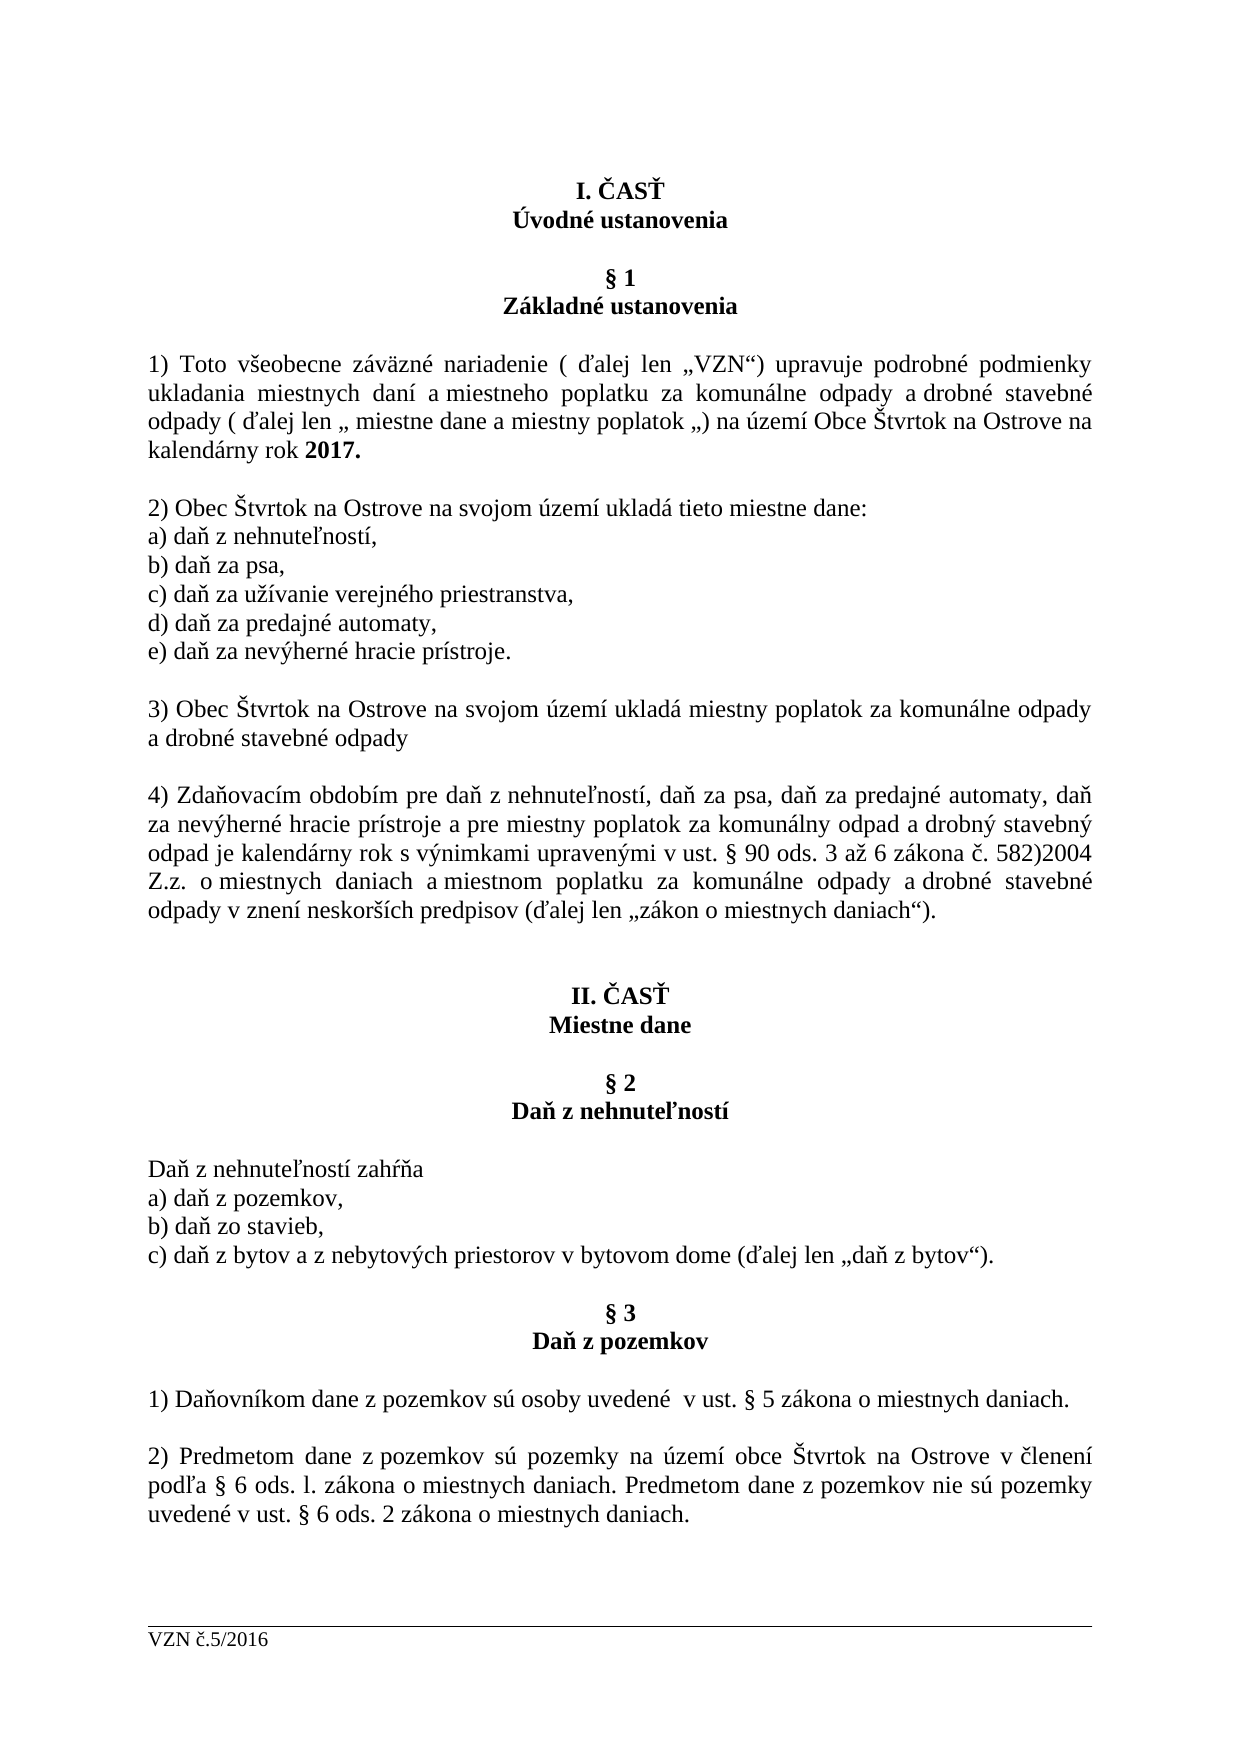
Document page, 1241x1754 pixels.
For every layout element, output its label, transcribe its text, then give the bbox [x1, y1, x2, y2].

subtitle Úvodné ustanovenia [148, 205, 1092, 234]
text b) daň za psa, [148, 550, 1092, 579]
text d) daň za predajné automaty, [148, 608, 1092, 636]
subtitle Miestne dane [148, 1010, 1092, 1039]
text 3) Obec Štvrtok na Ostrove na svojom území ukladá miestny poplatok za komunálne odpady a drobné stavebné odpady [148, 694, 1092, 751]
text c) daň za užívanie verejného priestranstva, [148, 579, 1092, 608]
list § 2 [148, 1068, 1092, 1096]
text 4) Zdaňovacím obdobím pre daň z nehnuteľností, daň za psa, daň za predajné automaty, daň za nevýherné hracie prístroje a pre miestny poplatok za komunálny odpad a drobný stavebný odpad je kalendárny rok s výnimkami upravenými v ust. § 90 ods. 3 až 6 zákona č. 582)2004 Z.z. o miestnych daniach a miestnom poplatku za komunálne odpady a drobné stavebné odpady v znení neskorších predpisov (ďalej len „zákon o miestnych daniach“). [148, 780, 1092, 924]
text a) daň z nehnuteľností, [148, 521, 1092, 550]
text I. ČASŤ [148, 176, 1092, 205]
text § 1 [148, 263, 1092, 291]
list 1) Toto všeobecne záväzné nariadenie ( ďalej len „VZN“) upravuje podrobné podmienky ukladania miestnych daní a miestneho poplatku za komunálne odpady a drobné stavebné odpady ( ďalej len „ miestne dane a miestny poplatok „) na území Obce Štvrtok na Ostrove na kalendárny rok 2017. [148, 349, 1092, 464]
text 1) Daňovníkom dane z pozemkov sú osoby uvedené v ust. § 5 zákona o miestnych daniach. [148, 1384, 1092, 1413]
text b) daň zo stavieb, [148, 1211, 1092, 1240]
text 2) Obec Štvrtok na Ostrove na svojom území ukladá tieto miestne dane: [148, 493, 1092, 521]
text § 3 [148, 1298, 1092, 1326]
subtitle Daň z nehnuteľností [148, 1096, 1092, 1125]
text a) daň z pozemkov, [148, 1183, 1092, 1211]
text Daň z pozemkov [148, 1326, 1092, 1355]
text II. ČASŤ [148, 981, 1092, 1010]
text Základné ustanovenia [148, 291, 1092, 320]
text Daň z nehnuteľností zahŕňa [148, 1154, 1092, 1183]
text 2) Predmetom dane z pozemkov sú pozemky na území obce Štvrtok na Ostrove v členení podľa § 6 ods. l. zákona o miestnych daniach. Predmetom dane z pozemkov nie sú pozemky uvedené v ust. § 6 ods. 2 zákona o miestnych daniach. [148, 1441, 1092, 1528]
text e) daň za nevýherné hracie prístroje. [148, 636, 1092, 665]
text c) daň z bytov a z nebytových priestorov v bytovom dome (ďalej len „daň z bytov“). [148, 1240, 1092, 1269]
